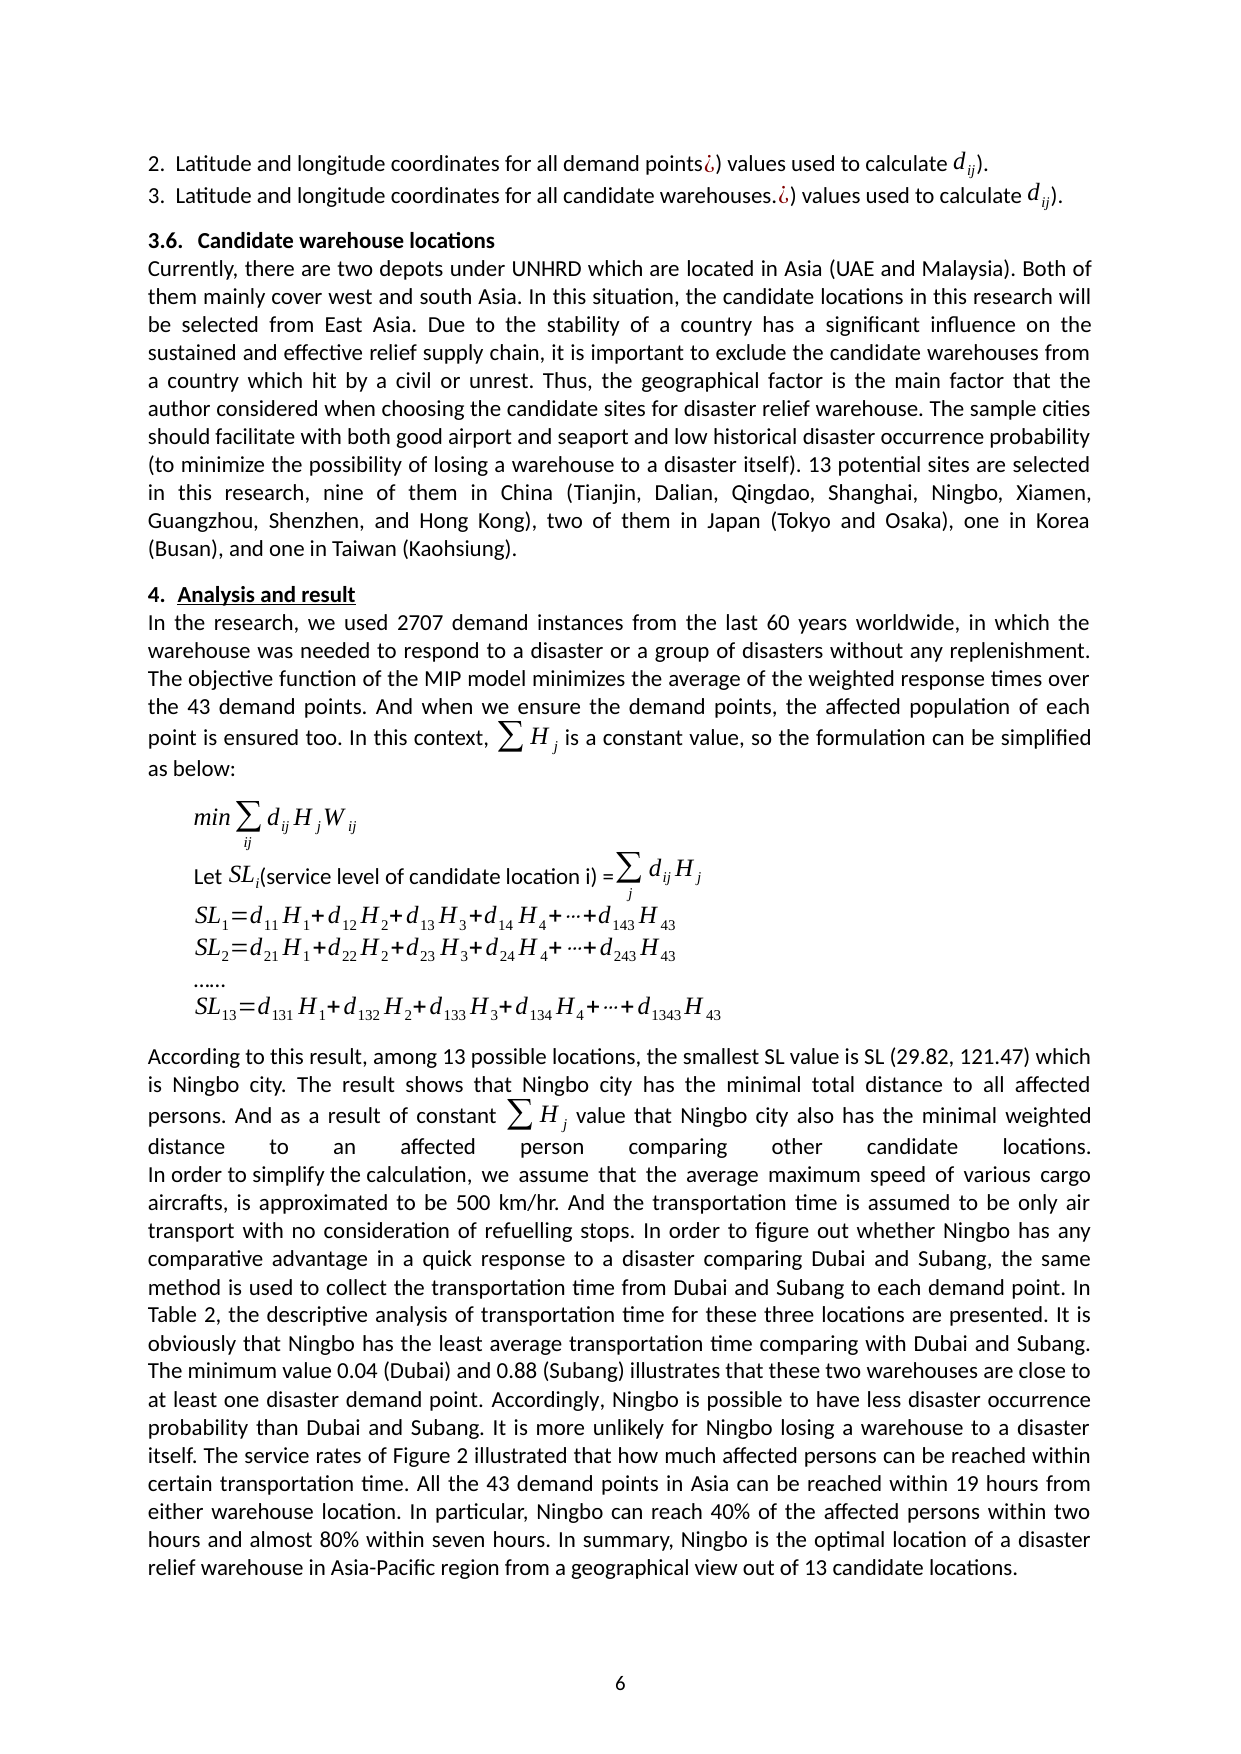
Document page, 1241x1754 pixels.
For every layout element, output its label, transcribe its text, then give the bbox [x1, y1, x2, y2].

text 3. Latitude and longitude coordinates for all candidate warehouses.) values used to calculate ). [148, 179, 1092, 210]
text …… [148, 965, 1092, 993]
text 2. Latitude and longitude coordinates for all demand points) values used to calculate ). [148, 148, 1092, 179]
text According to this result, among 13 possible locations, the smallest SL value is SL (29.82, 121.47) which is Ningbo city. The result shows that Ningbo city has the minimal total distance to all affected persons. And as a result of constant value that Ningbo city also has the minimal weighted distance to an affected person comparing other candidate locations. In order to simplify the calculation, we assume that the average maximum speed of various cargo aircrafts, is approximated to be 500 km/hr. And the transportation time is assumed to be only air transport with no consideration of refuelling stops. In order to figure out whether Ningbo has any comparative advantage in a quick response to a disaster comparing Dubai and Subang, the same method is used to collect the transportation time from Dubai and Subang to each demand point. In Table 2, the descriptive analysis of transportation time for these three locations are presented. It is obviously that Ningbo has the least average transportation time comparing with Dubai and Subang. The minimum value 0.04 (Dubai) and 0.88 (Subang) illustrates that these two warehouses are close to at least one disaster demand point. Accordingly, Ningbo is possible to have less disaster occurrence probability than Dubai and Subang. It is more unlikely for Ningbo losing a warehouse to a disaster itself. The service rates of Figure 2 illustrated that how much affected persons can be reached within certain transportation time. All the 43 demand points in Asia can be reached within 19 hours from either warehouse location. In particular, Ningbo can reach 40% of the affected persons within two hours and almost 80% within seven hours. In summary, Ningbo is the optimal location of a disaster relief warehouse in Asia-Pacific region from a geographical view out of 13 candidate locations. [148, 1042, 1092, 1581]
subtitle Analysis and result [148, 580, 1092, 608]
text Currently, there are two depots under UNHRD which are located in Asia (UAE and Malaysia). Both of them mainly cover west and south Asia. In this situation, the candidate locations in this research will be selected from East Asia. Due to the stability of a country has a significant influence on the sustained and effective relief supply chain, it is important to exclude the candidate warehouses from a country which hit by a civil or unrest. Thus, the geographical factor is the main factor that the author considered when choosing the candidate sites for disaster relief warehouse. The sample cities should facilitate with both good airport and seaport and low historical disaster occurrence probability (to minimize the possibility of losing a warehouse to a disaster itself). 13 potential sites are selected in this research, nine of them in China (Tianjin, Dalian, Qingdao, Shanghai, Ningbo, Xiamen, Guangzhou, Shenzhen, and Hong Kong), two of them in Japan (Tokyo and Osaka), one in Korea (Busan), and one in Taiwan (Kaohsiung). [148, 254, 1092, 562]
text In the research, we used 2707 demand instances from the last 60 years worldwide, in which the warehouse was needed to respond to a disaster or a group of disasters without any replenishment. The objective function of the MIP model minimizes the average of the weighted response times over the 43 demand points. And when we ensure the demand points, the affected population of each point is ensured too. In this context, is a constant value, so the formulation can be simplified as below: [148, 608, 1092, 782]
subtitle Candidate warehouse locations [148, 226, 1092, 254]
text Let (service level of candidate location i) = [148, 851, 1092, 902]
